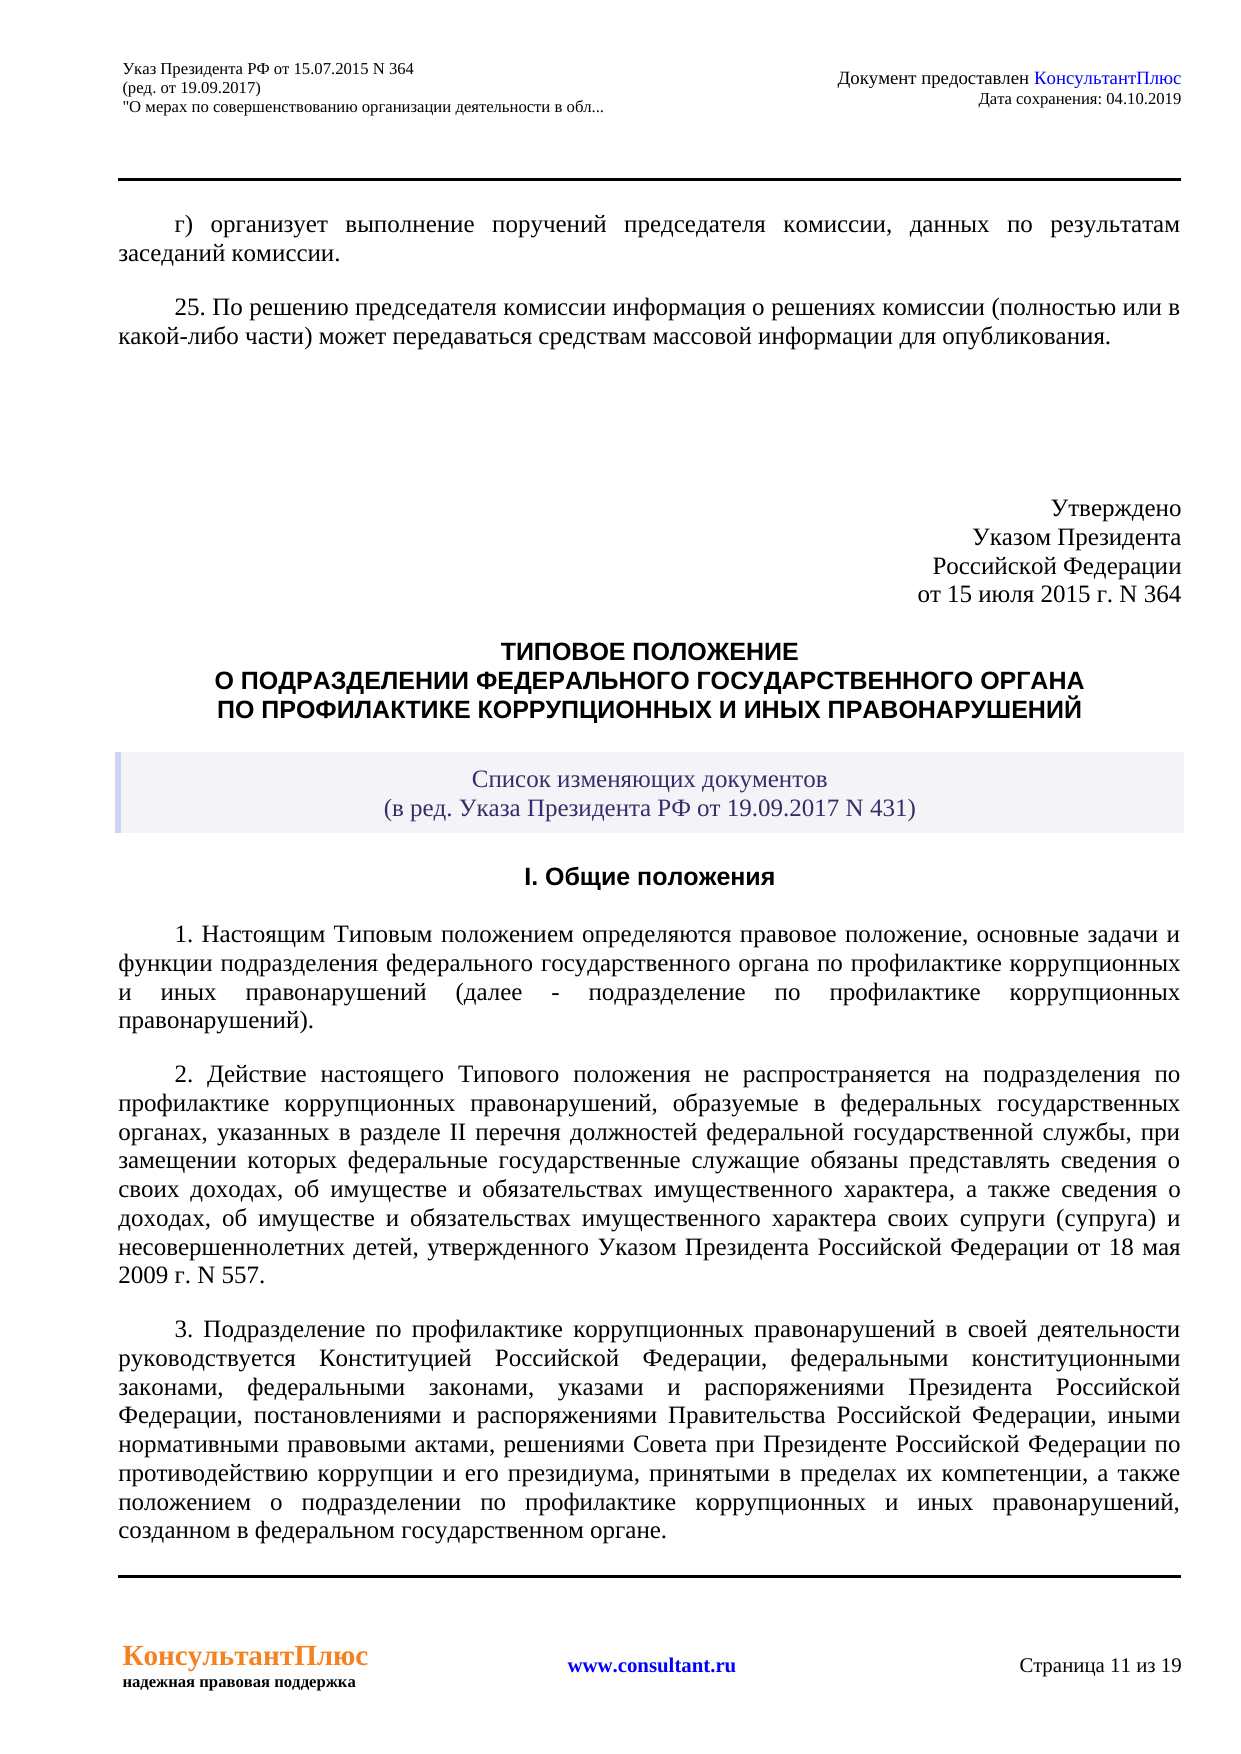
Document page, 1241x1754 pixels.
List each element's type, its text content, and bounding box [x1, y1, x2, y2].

text г) организует выполнение поручений председателя комиссии, данных по результатам заседаний комиссии. [118, 209, 1181, 267]
title ТИПОВОЕ ПОЛОЖЕНИЕ [118, 637, 1181, 666]
text 1. Настоящим Типовым положением определяются правовое положение, основные задачи и функции подразделения федерального государственного органа по профилактике коррупционных и иных правонарушений (далее - подразделение по профилактике коррупционных правонарушений). [118, 919, 1181, 1034]
title I. Общие положения [118, 862, 1181, 891]
table_header Список изменяющих документов (в ред. Указа Президента РФ от 19.09.2017 N 431) [121, 752, 1178, 833]
text 25. По решению председателя комиссии информация о решениях комиссии (полностью или в какой-либо части) может передаваться средствам массовой информации для опубликования. [118, 292, 1181, 349]
text 2. Действие настоящего Типового положения не распространяется на подразделения по профилактике коррупционных правонарушений, образуемые в федеральных государственных органах, указанных в разделе II перечня должностей федеральной государственной службы, при замещении которых федеральные государственные служащие обязаны представлять сведения о своих доходах, об имуществе и обязательствах имущественного характера, а также сведения о доходах, об имуществе и обязательствах имущественного характера своих супруги (супруга) и несовершеннолетних детей, утвержденного Указом Президента Российской Федерации от 18 мая 2009 г. N 557. [118, 1059, 1181, 1289]
title О ПОДРАЗДЕЛЕНИИ ФЕДЕРАЛЬНОГО ГОСУДАРСТВЕННОГО ОРГАНА [118, 666, 1181, 694]
text Утверждено [118, 493, 1181, 522]
title ПО ПРОФИЛАКТИКЕ КОРРУПЦИОННЫХ И ИНЫХ ПРАВОНАРУШЕНИЙ [118, 694, 1181, 723]
text от 15 июля 2015 г. N 364 [118, 579, 1181, 608]
text Российской Федерации [118, 551, 1181, 579]
text 3. Подразделение по профилактике коррупционных правонарушений в своей деятельности руководствуется Конституцией Российской Федерации, федеральными конституционными законами, федеральными законами, указами и распоряжениями Президента Российской Федерации, постановлениями и распоряжениями Правительства Российской Федерации, иными нормативными правовыми актами, решениями Совета при Президенте Российской Федерации по противодействию коррупции и его президиума, принятыми в пределах их компетенции, а также положением о подразделении по профилактике коррупционных и иных правонарушений, созданном в федеральном государственном органе. [118, 1314, 1181, 1544]
text Указом Президента [118, 522, 1181, 551]
